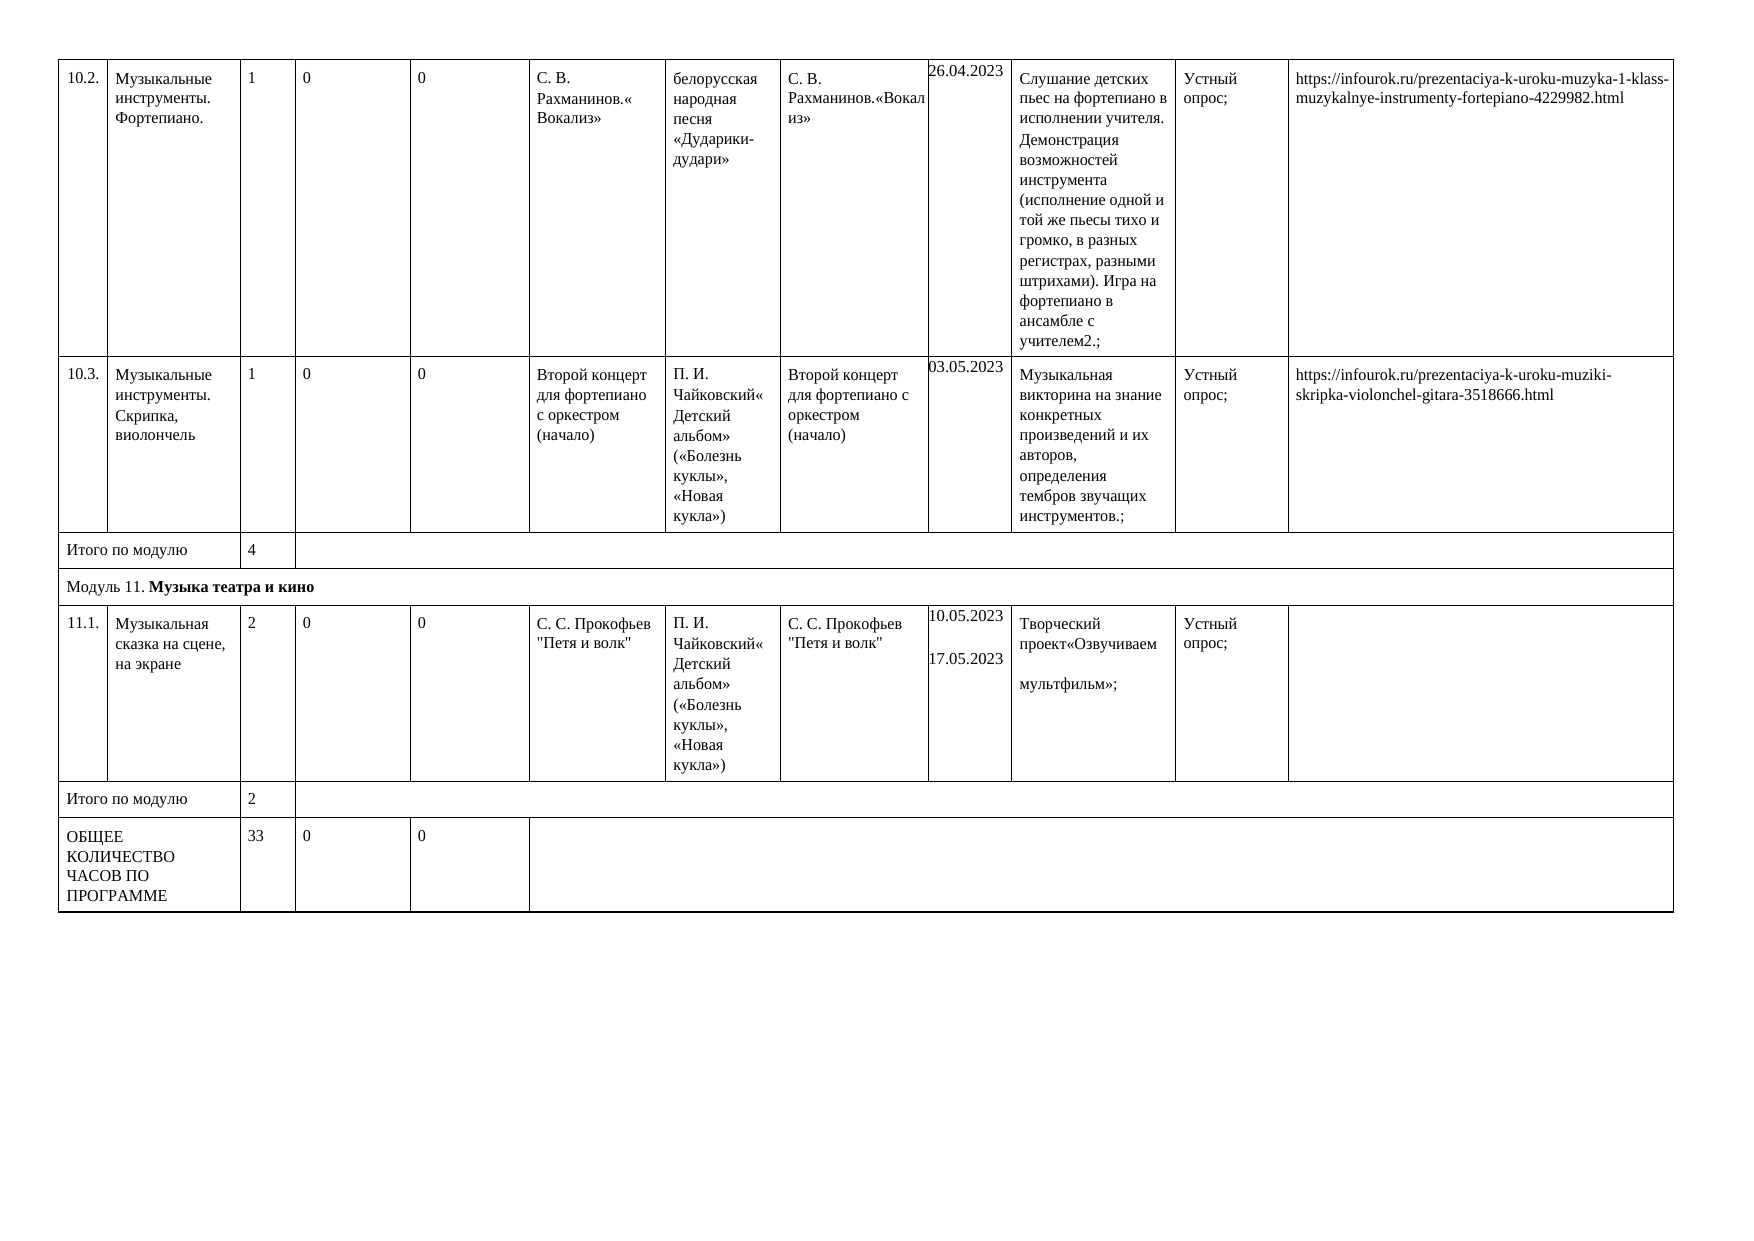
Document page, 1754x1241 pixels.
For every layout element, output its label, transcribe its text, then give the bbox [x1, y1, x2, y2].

table_cell [296, 533, 1673, 568]
table_cell П. И. Чайковский«Детский альбом» («Болезнь куклы», «Новая кукла») [666, 357, 780, 532]
table_cell 0 [411, 357, 529, 532]
table_cell [1289, 606, 1673, 781]
table_cell Музыкальная викторина на знание конкретных произведений и их авторов, определения тембров звучащих инструментов.; [1012, 357, 1175, 532]
table_cell 0 [296, 357, 410, 532]
table_cell 10.05.2023 17.05.2023 [929, 606, 1011, 781]
table_cell Второй концерт для фортепиано с оркестром (начало) [530, 357, 665, 532]
table_cell Второй концерт для фортепиано с оркестром (начало) [781, 357, 928, 532]
table_cell [296, 782, 1673, 817]
table_cell Музыкальные инструменты. Скрипка, виолончель [108, 357, 240, 532]
table_cell ОБЩЕЕ КОЛИЧЕСТВО ЧАСОВ ПО ПРОГРАММЕ [59, 818, 240, 911]
table_cell Модуль 11. Музыка театра и кино [59, 569, 1673, 604]
table_cell 0 [411, 606, 529, 781]
table_header 0 [296, 60, 410, 356]
table_cell 2 [241, 782, 295, 817]
table_header 10.2. [59, 60, 107, 356]
table_header Музыкальные инструменты. Фортепиано. [108, 60, 240, 356]
table_cell Итого по модулю [59, 533, 240, 568]
table_header 1 [241, 60, 295, 356]
table_header С. В. Рахманинов.«Вокализ» [781, 60, 928, 356]
table_header https://infourok.ru/prezentaciya-k-uroku-muzyka-1-klass-muzykalnye-instrumenty-fortepiano-4229982.html [1289, 60, 1673, 356]
table_header 0 [411, 60, 529, 356]
table_cell Итого по модулю [59, 782, 240, 817]
table_cell 10.3. [59, 357, 107, 532]
table_cell 0 [296, 606, 410, 781]
table_cell Музыкальная сказка на сцене, на экране [108, 606, 240, 781]
table_header 26.04.2023 [929, 60, 1011, 356]
table_header Устный опрос; [1176, 60, 1288, 356]
table_cell С. С. Прокофьев "Петя и волк" [781, 606, 928, 781]
table_cell Устный опрос; [1176, 357, 1288, 532]
table_cell 0 [296, 818, 410, 911]
table_header белорусская народная песня «Дударики-дудари» [666, 60, 780, 356]
table_cell https://infourok.ru/prezentaciya-k-uroku-muziki-skripka-violonchel-gitara-3518666.html [1289, 357, 1673, 532]
table_cell П. И. Чайковский«Детский альбом» («Болезнь куклы», «Новая кукла») [666, 606, 780, 781]
table_cell 33 [241, 818, 295, 911]
table_cell Устный опрос; [1176, 606, 1288, 781]
table_header С. В. Рахманинов.«Вокализ» [530, 60, 665, 356]
table_cell Творческий проект«Озвучиваем мультфильм»; [1012, 606, 1175, 781]
table_cell 0 [411, 818, 529, 911]
table_cell 4 [241, 533, 295, 568]
table_cell 03.05.2023 [929, 357, 1011, 532]
table_cell 11.1. [59, 606, 107, 781]
table_cell 1 [241, 357, 295, 532]
table_cell С. С. Прокофьев "Петя и волк" [530, 606, 665, 781]
table_cell [530, 818, 1673, 911]
table_header Слушание детских пьес на фортепиано в исполнении учителя. Демонстрация возможностей инструмента (исполнение одной и той же пьесы тихо и громко, в разных регистрах, разными штрихами). Игра на фортепиано в ансамбле с учителем2.; [1012, 60, 1175, 356]
table_cell 2 [241, 606, 295, 781]
